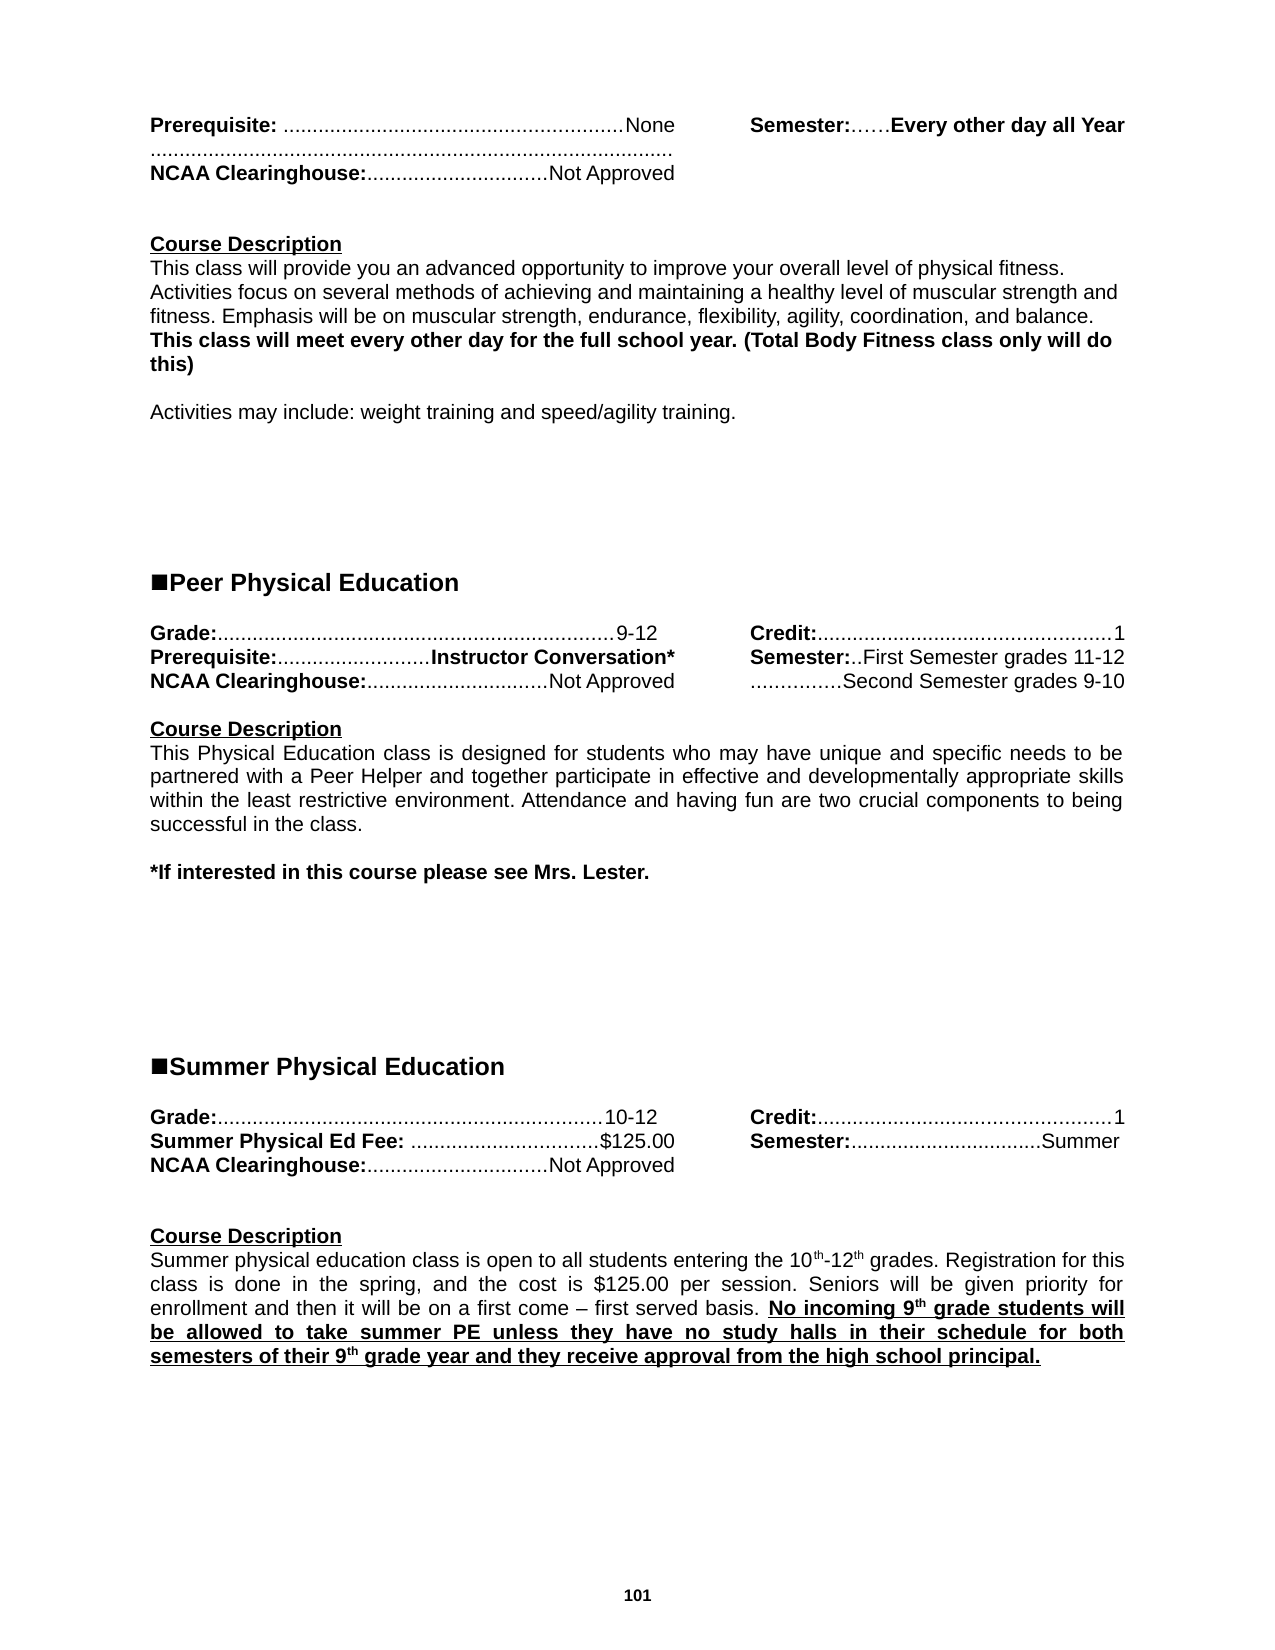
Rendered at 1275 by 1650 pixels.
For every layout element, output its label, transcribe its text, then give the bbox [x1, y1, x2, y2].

text *If interested in this course please see Mrs. Lester. [150, 860, 1125, 884]
text Summer Physical Ed Fee: $125.00 Semester:.................................Summer [150, 1128, 1125, 1152]
text Grade: 10-12 Credit: 1 [150, 1104, 1125, 1128]
text This Physical Education class is designed for students who may have unique and specific needs to be partnered with a Peer Helper and together participate in effective and developmentally appropriate skills within the least restrictive environment. Attendance and having fun are two crucial components to being successful in the class. [150, 740, 1125, 836]
text Course Description [150, 716, 1125, 740]
text NCAA Clearinghouse: Not Approved [150, 1152, 1125, 1176]
text Activities may include: weight training and speed/agility training. [150, 400, 1125, 424]
text NCAA Clearinghouse: Not Approved [150, 160, 1125, 184]
text Grade: 9-12 Credit: 1 [150, 621, 1125, 644]
text NCAA Clearinghouse: Not Approved Second Semester grades 9-10 [150, 668, 1125, 692]
text Prerequisite: Instructor Conversation* Semester: First Semester grades 11-12 [150, 644, 1125, 668]
text Course Description [150, 232, 1125, 256]
text This class will provide you an advanced opportunity to improve your overall level of physical fitness. Activities focus on several methods of achieving and maintaining a healthy level of muscular strength and fitness. Emphasis will be on muscular strength, endurance, flexibility, agility, coordination, and balance. This class will meet every other day for the full school year. (Total Body Fitness class only will do this) [150, 256, 1125, 376]
text Course Description [150, 1224, 1125, 1248]
text Prerequisite: None Semester: Every other day all Year [150, 112, 1125, 160]
text Peer Physical Education [150, 568, 1125, 597]
text Summer physical education class is open to all students entering the 10th-12th grades. Registration for this class is done in the spring, and the cost is $125.00 per session. Seniors will be given priority for enrollment and then it will be on a first come – first served basis. No incoming 9th grade students will be allowed to take summer PE unless they have no study halls in their schedule for both semesters of their 9th grade year and they receive approval from the high school principal. [150, 1248, 1125, 1341]
text Summer Physical Education [150, 1052, 1125, 1081]
